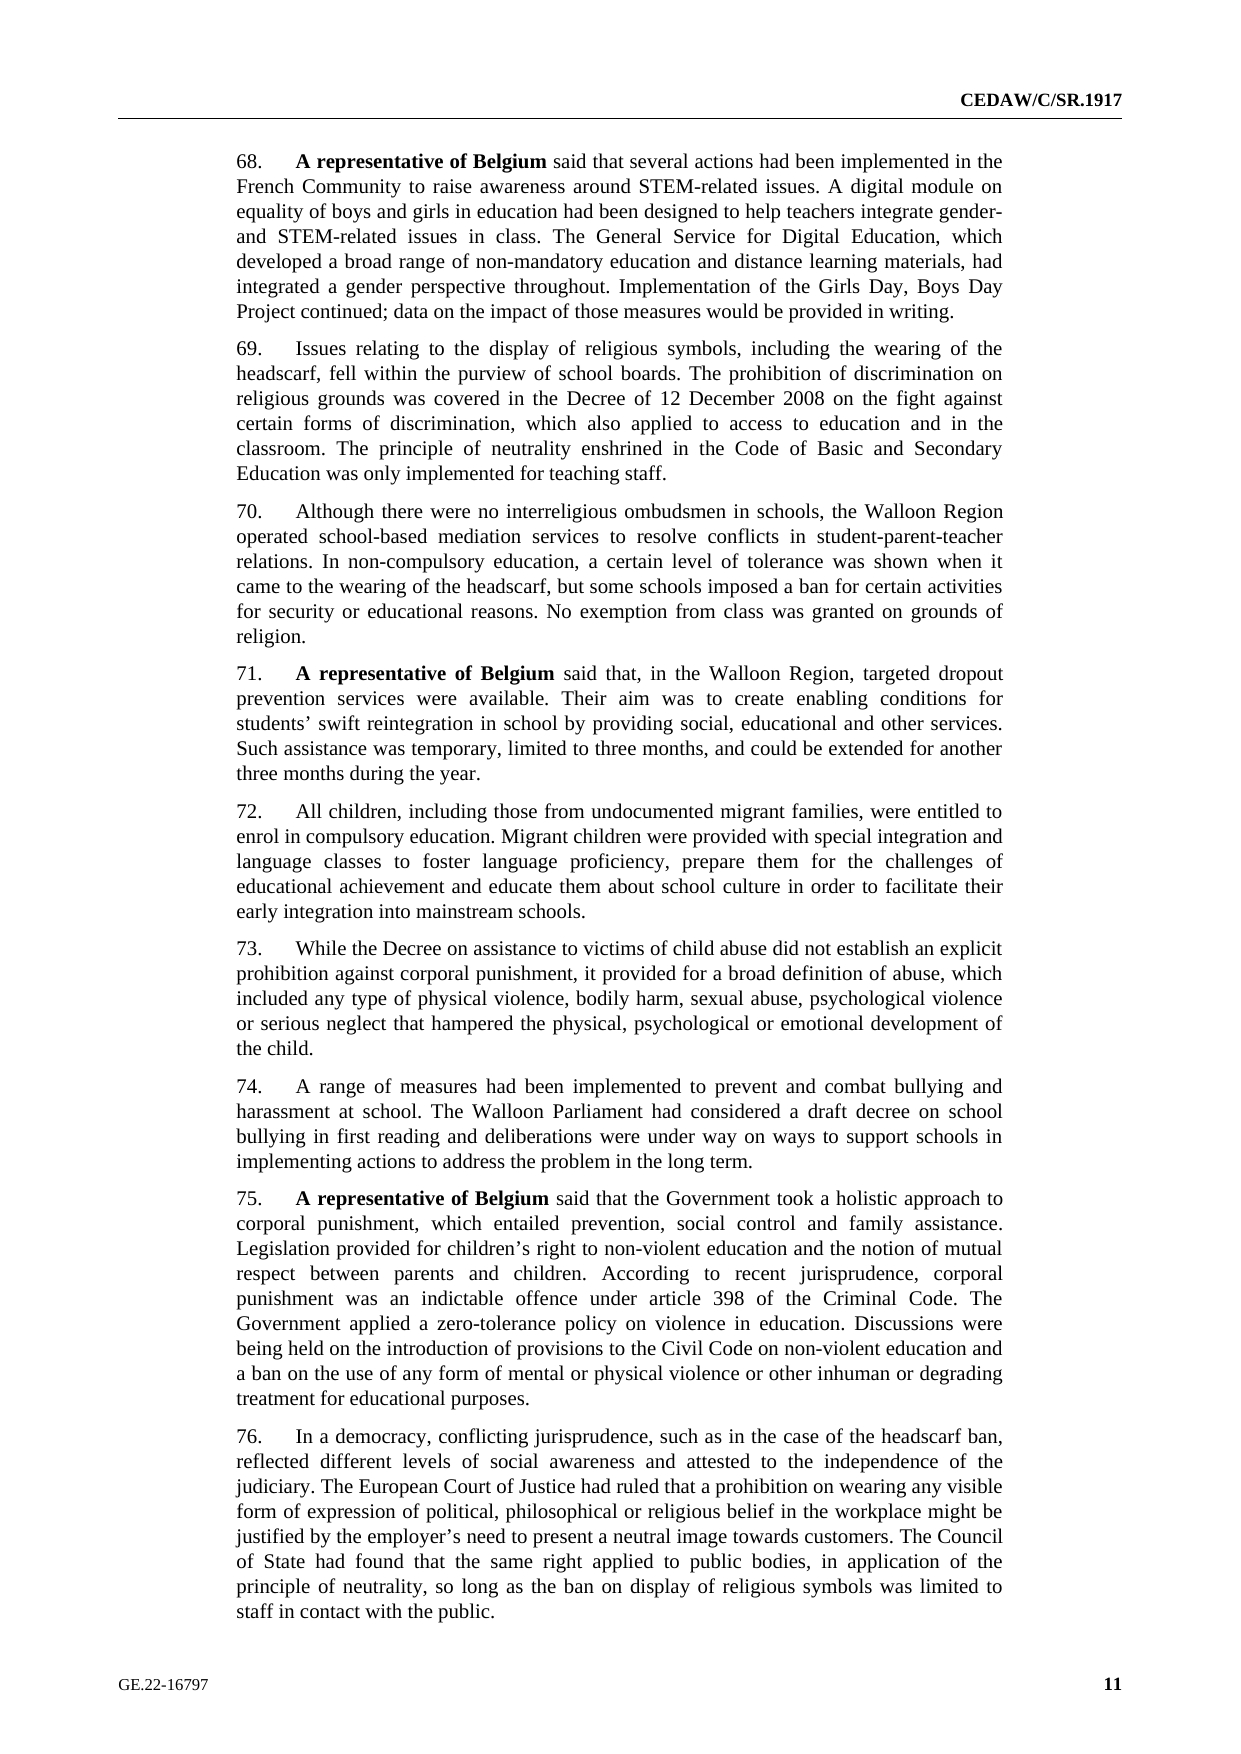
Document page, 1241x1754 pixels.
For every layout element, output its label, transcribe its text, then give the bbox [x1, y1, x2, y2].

list 70. Although there were no interreligious ombudsmen in schools, the Walloon Region operated school-based mediation services to resolve conflicts in student-parent-teacher relations. In non-compulsory education, a certain level of tolerance was shown when it came to the wearing of the headscarf, but some schools imposed a ban for certain activities for security or educational reasons. No exemption from class was granted on grounds of religion. [236, 498, 1004, 648]
list 68. A representative of Belgium said that several actions had been implemented in the French Community to raise awareness around STEM-related issues. A digital module on equality of boys and girls in education had been designed to help teachers integrate gender- and STEM-related issues in class. The General Service for Digital Education, which developed a broad range of non-mandatory education and distance learning materials, had integrated a gender perspective throughout. Implementation of the Girls Day, Boys Day Project continued; data on the impact of those measures would be provided in writing. [236, 148, 1004, 323]
list 75. A representative of Belgium said that the Government took a holistic approach to corporal punishment, which entailed prevention, social control and family assistance. Legislation provided for children’s right to non-violent education and the notion of mutual respect between parents and children. According to recent jurisprudence, corporal punishment was an indictable offence under article 398 of the Criminal Code. The Government applied a zero-tolerance policy on violence in education. Discussions were being held on the introduction of provisions to the Civil Code on non-violent education and a ban on the use of any form of mental or physical violence or other inhuman or degrading treatment for educational purposes. [236, 1185, 1004, 1410]
list 76. In a democracy, conflicting jurisprudence, such as in the case of the headscarf ban, reflected different levels of social awareness and attested to the independence of the judiciary. The European Court of Justice had ruled that a prohibition on wearing any visible form of expression of political, philosophical or religious belief in the workplace might be justified by the employer’s need to present a neutral image towards customers. The Council of State had found that the same right applied to public bodies, in application of the principle of neutrality, so long as the ban on display of religious symbols was limited to staff in contact with the public. [236, 1423, 1004, 1623]
list 71. A representative of Belgium said that, in the Walloon Region, targeted dropout prevention services were available. Their aim was to create enabling conditions for students’ swift reintegration in school by providing social, educational and other services. Such assistance was temporary, limited to three months, and could be extended for another three months during the year. [236, 660, 1004, 785]
list 72. All children, including those from undocumented migrant families, were entitled to enrol in compulsory education. Migrant children were provided with special integration and language classes to foster language proficiency, prepare them for the challenges of educational achievement and educate them about school culture in order to facilitate their early integration into mainstream schools. [236, 798, 1004, 923]
list 74. A range of measures had been implemented to prevent and combat bullying and harassment at school. The Walloon Parliament had considered a draft decree on school bullying in first reading and deliberations were under way on ways to support schools in implementing actions to address the problem in the long term. [236, 1073, 1004, 1173]
list 73. While the Decree on assistance to victims of child abuse did not establish an explicit prohibition against corporal punishment, it provided for a broad definition of abuse, which included any type of physical violence, bodily harm, sexual abuse, psychological violence or serious neglect that hampered the physical, psychological or emotional development of the child. [236, 935, 1004, 1060]
list 69. Issues relating to the display of religious symbols, including the wearing of the headscarf, fell within the purview of school boards. The prohibition of discrimination on religious grounds was covered in the Decree of 12 December 2008 on the fight against certain forms of discrimination, which also applied to access to education and in the classroom. The principle of neutrality enshrined in the Code of Basic and Secondary Education was only implemented for teaching staff. [236, 335, 1004, 485]
